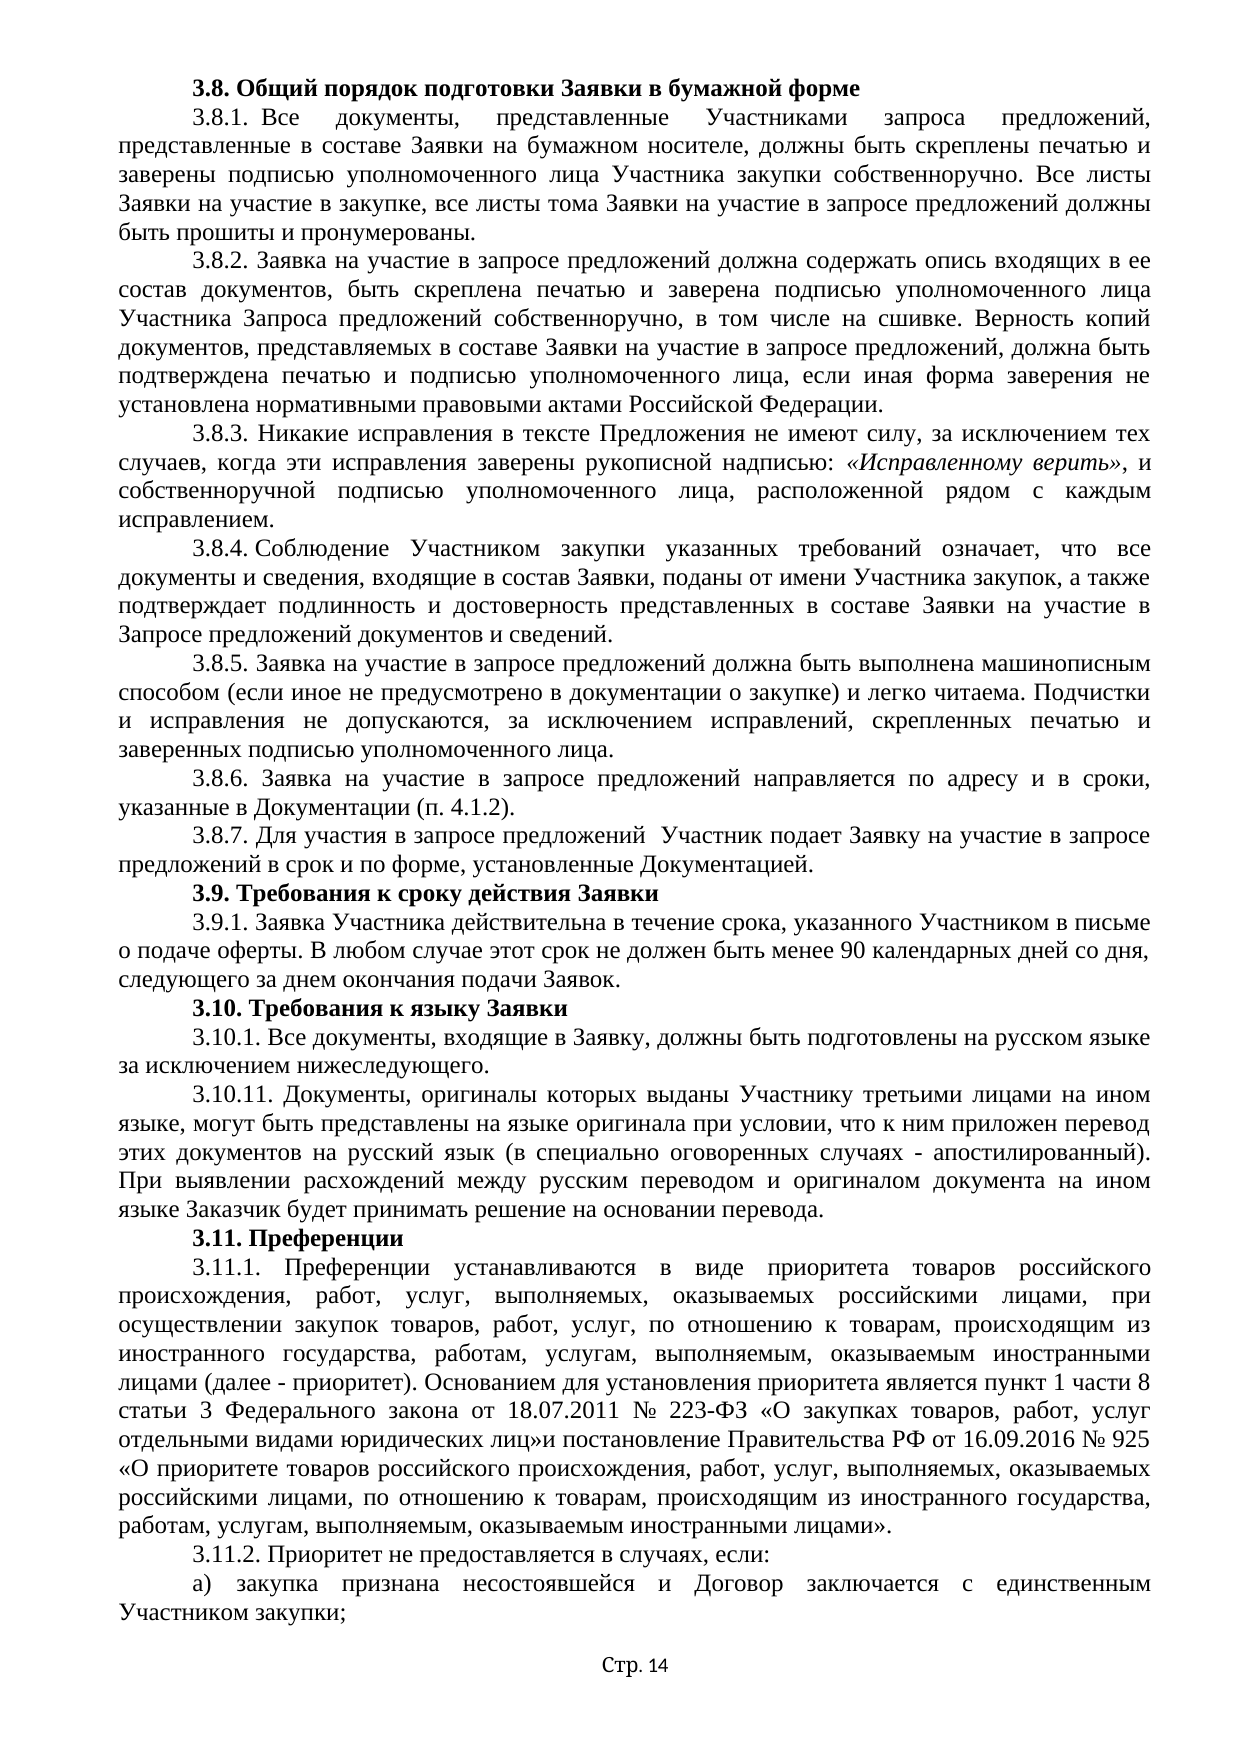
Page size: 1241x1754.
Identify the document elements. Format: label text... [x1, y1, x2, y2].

subtitle 3.9. Требования к сроку действия Заявки [118, 878, 1152, 907]
text 3.8. Общий порядок подготовки Заявки в бумажной форме [118, 73, 1152, 102]
text 3.8.3. Никакие исправления в тексте Предложения не имеют силу, за исключением тех случаев, когда эти исправления заверены рукописной надписью: «Исправленному верить», и собственноручной подписью уполномоченного лица, расположенной рядом с каждым исправлением. [118, 418, 1152, 533]
text 3.11.2. Приоритет не предоставляется в случаях, если: [118, 1539, 1152, 1568]
text 3.10.11. Документы, оригиналы которых выданы Участнику третьими лицами на ином языке, могут быть представлены на языке оригинала при условии, что к ним приложен перевод этих документов на русский язык (в специально оговоренных случаях - апостилированный). При выявлении расхождений между русским переводом и оригиналом документа на ином языке Заказчик будет принимать решение на основании перевода. [118, 1079, 1152, 1223]
text 3.8.6. Заявка на участие в запросе предложений направляется по адресу и в сроки, указанные в Документации (п. 4.1.2). [118, 763, 1152, 821]
text 3.8.4. Соблюдение Участником закупки указанных требований означает, что все документы и сведения, входящие в состав Заявки, поданы от имени Участника закупок, а также подтверждает подлинность и достоверность представленных в составе Заявки на участие в Запросе предложений документов и сведений. [118, 533, 1152, 648]
text 3.8.5. Заявка на участие в запросе предложений должна быть выполнена машинописным способом (если иное не предусмотрено в документации о закупке) и легко читаема. Подчистки и исправления не допускаются, за исключением исправлений, скрепленных печатью и заверенных подписью уполномоченного лица. [118, 648, 1152, 763]
text а) закупка признана несостоявшейся и Договор заключается с единственным Участником закупки; [118, 1568, 1152, 1626]
text 3.8.2. Заявка на участие в запросе предложений должна содержать опись входящих в ее состав документов, быть скреплена печатью и заверена подписью уполномоченного лица Участника Запроса предложений собственноручно, в том числе на сшивке. Верность копий документов, представляемых в составе Заявки на участие в запросе предложений, должна быть подтверждена печатью и подписью уполномоченного лица, если иная форма заверения не установлена нормативными правовыми актами Российской Федерации. [118, 246, 1152, 418]
text 3.10.1. Все документы, входящие в Заявку, должны быть подготовлены на русском языке за исключением нижеследующего. [118, 1022, 1152, 1079]
text 3.8.1. Все документы, представленные Участниками запроса предложений, представленные в составе Заявки на бумажном носителе, должны быть скреплены печатью и заверены подписью уполномоченного лица Участника закупки собственноручно. Все листы Заявки на участие в закупке, все листы тома Заявки на участие в запросе предложений должны быть прошиты и пронумерованы. [118, 102, 1152, 246]
subtitle 3.10. Требования к языку Заявки [118, 993, 1152, 1022]
text 3.11.1. Преференции устанавливаются в виде приоритета товаров российского происхождения, работ, услуг, выполняемых, оказываемых российскими лицами, при осуществлении закупок товаров, работ, услуг, по отношению к товарам, происходящим из иностранного государства, работам, услугам, выполняемым, оказываемым иностранными лицами (далее - приоритет). Основанием для установления приоритета является пункт 1 части 8 статьи 3 Федерального закона от 18.07.2011 № 223-ФЗ «О закупках товаров, работ, услуг отдельными видами юридических лиц»и постановление Правительства РФ от 16.09.2016 № 925 «О приоритете товаров российского происхождения, работ, услуг, выполняемых, оказываемых российскими лицами, по отношению к товарам, происходящим из иностранного государства, работам, услугам, выполняемым, оказываемым иностранными лицами». [118, 1252, 1152, 1539]
text 3.9.1. Заявка Участника действительна в течение срока, указанного Участником в письме о подаче оферты. В любом случае этот срок не должен быть менее 90 календарных дней со дня, следующего за днем окончания подачи Заявок. [118, 907, 1152, 993]
text 3.11. Преференции [118, 1223, 1152, 1252]
text 3.8.7. Для участия в запросе предложений Участник подает Заявку на участие в запросе предложений в срок и по форме, установленные Документацией. [118, 821, 1152, 878]
